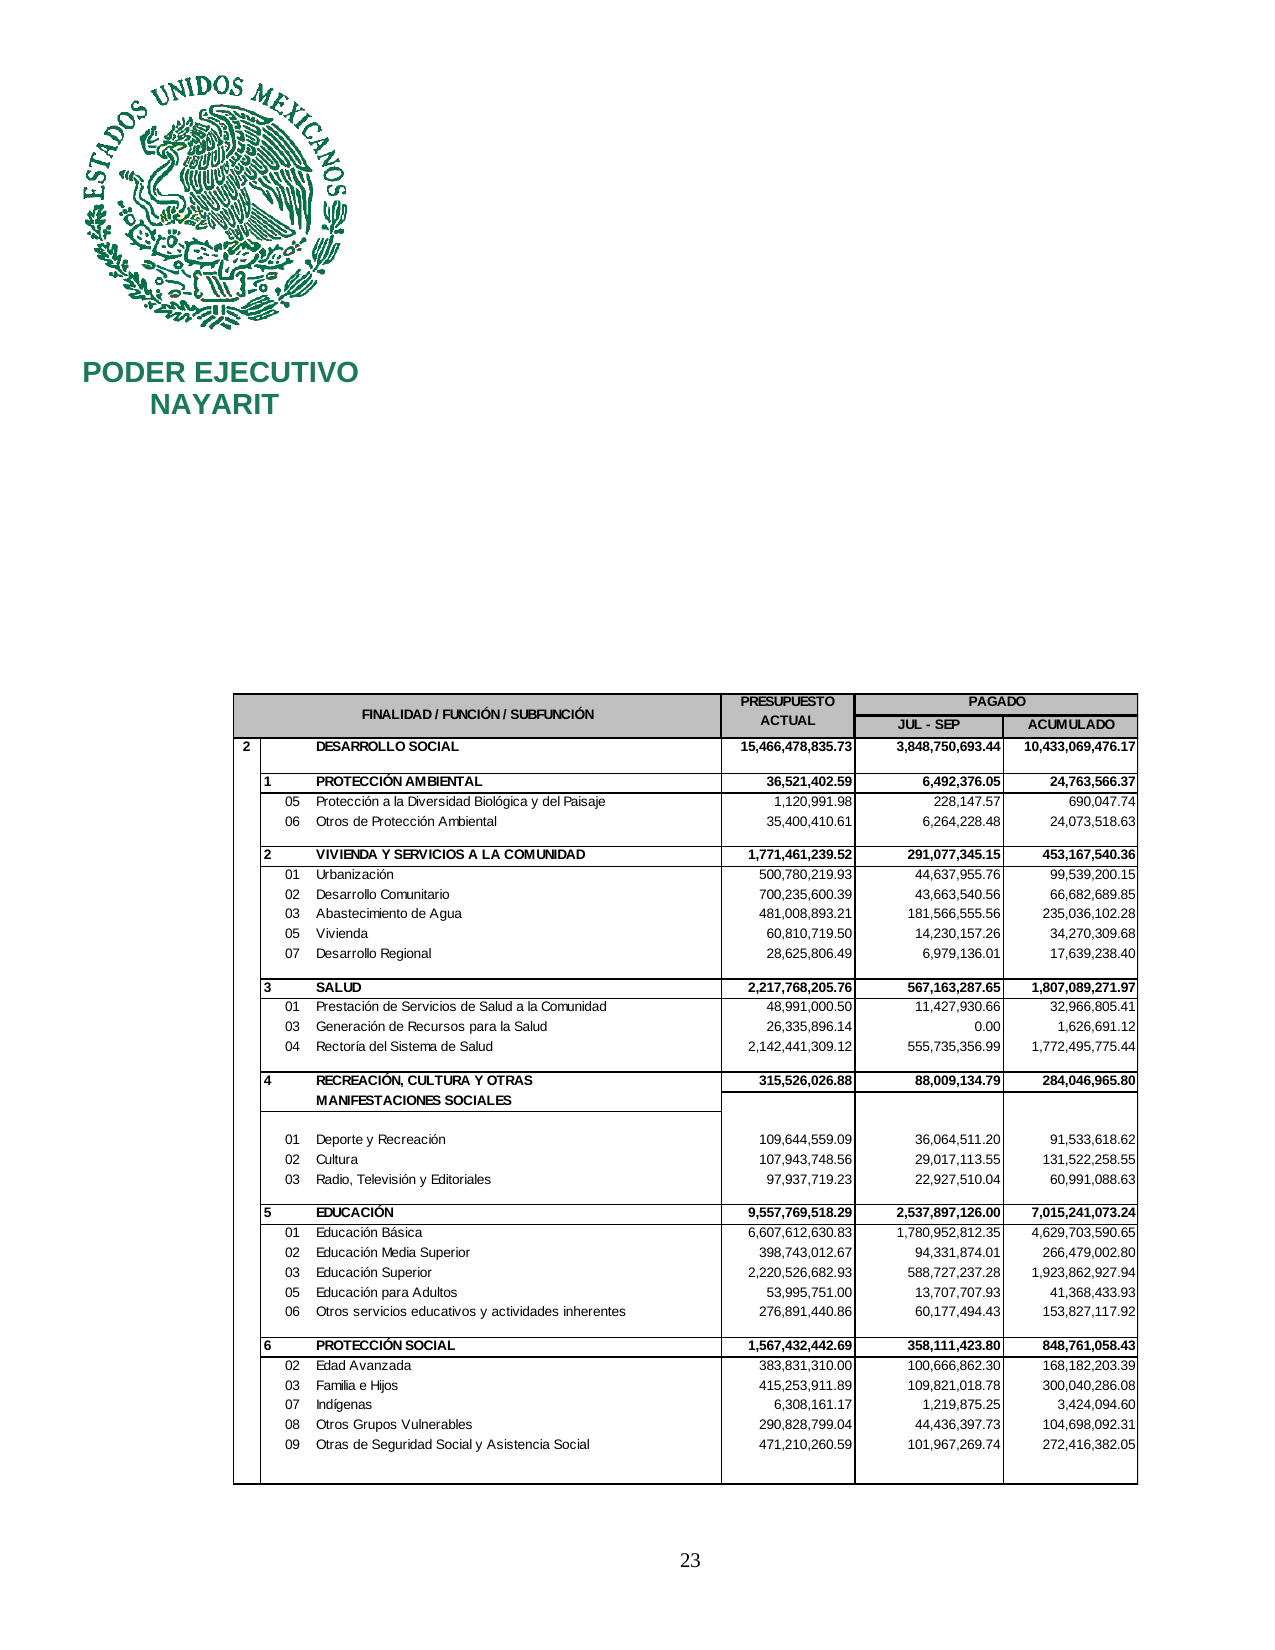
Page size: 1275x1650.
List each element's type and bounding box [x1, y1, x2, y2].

picture [67, 61, 368, 349]
